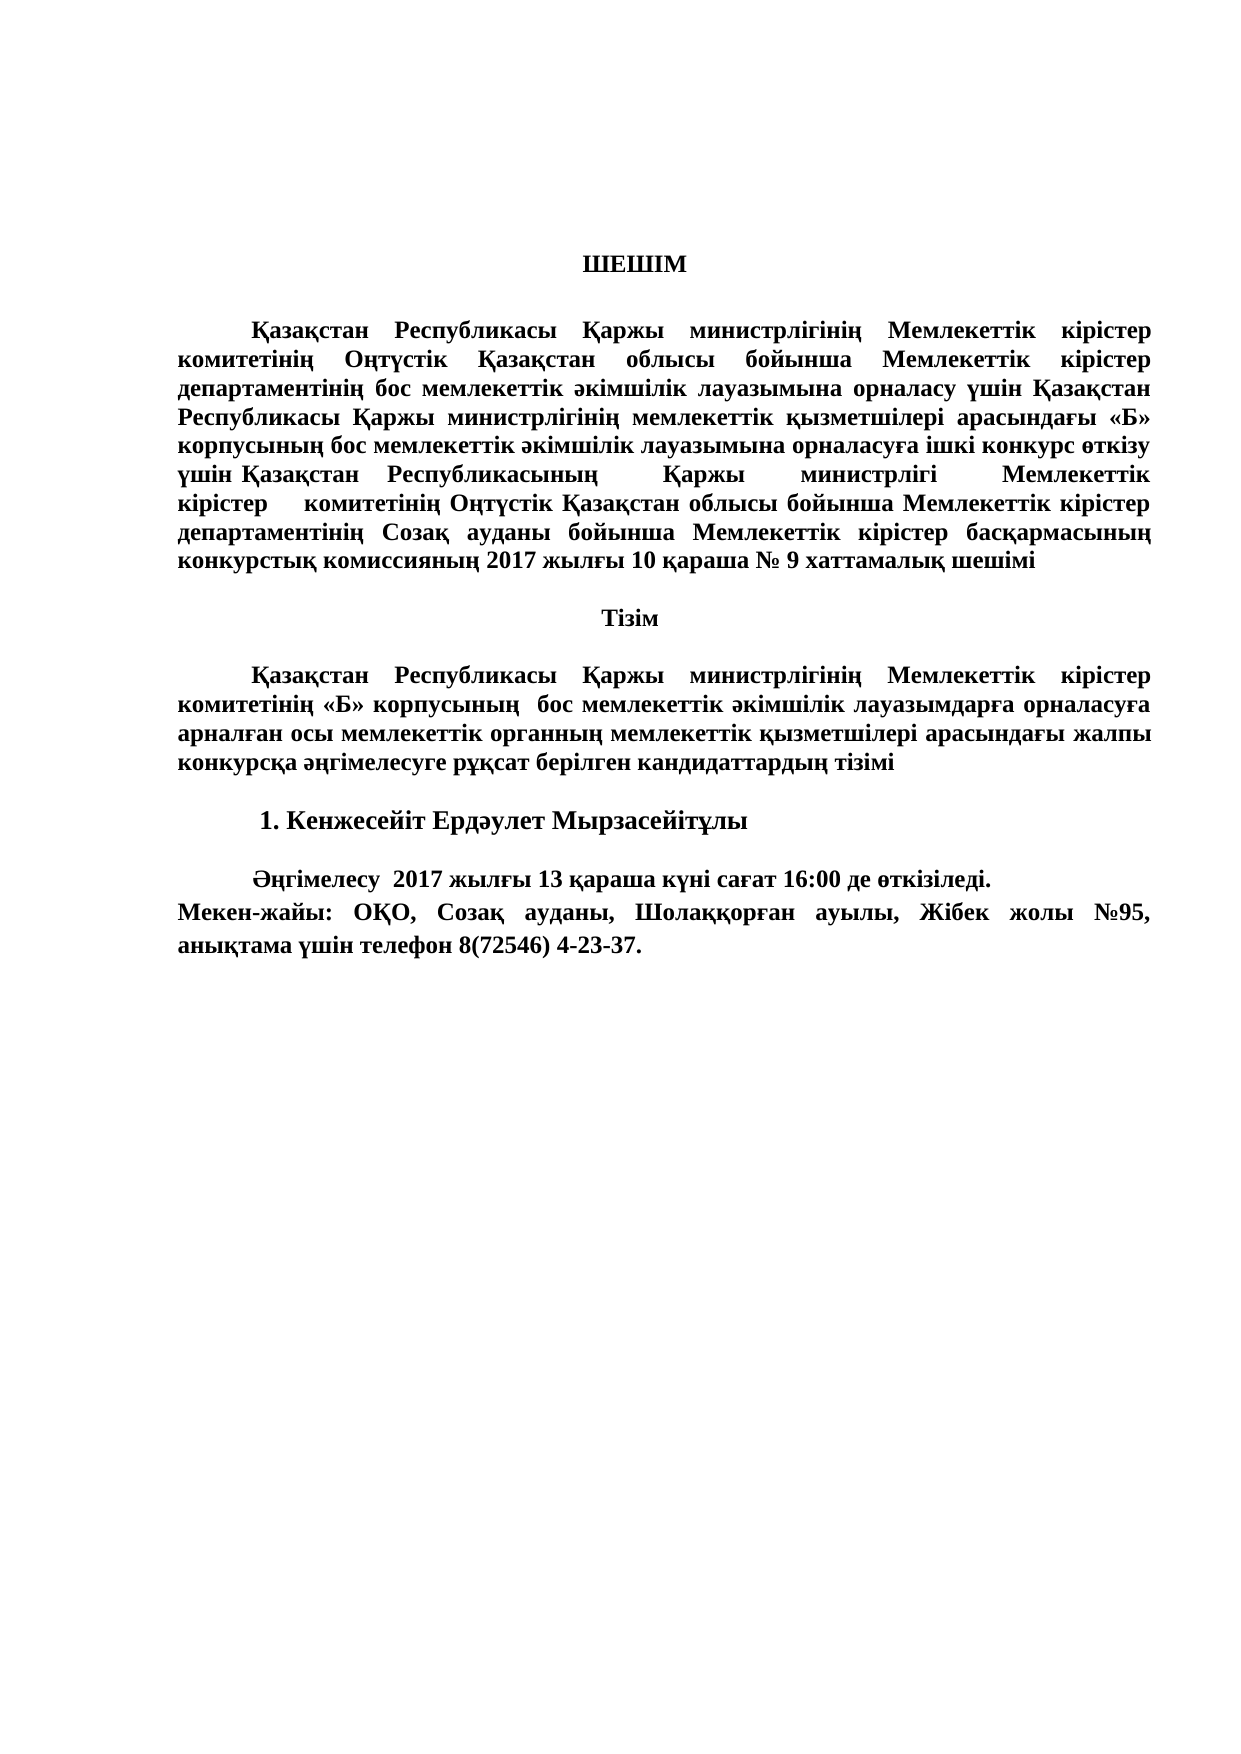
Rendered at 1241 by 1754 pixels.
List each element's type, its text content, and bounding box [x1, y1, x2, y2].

text Тізім [177, 603, 1152, 632]
text ШЕШІМ [177, 249, 1152, 278]
list 1. Кенжесейіт Ердәулет Мырзасейітұлы [259, 804, 1152, 835]
list Мекен-жайы: ОҚО, Созақ ауданы, Шолаққорған ауылы, Жібек жолы №95, анықтама үшін телефон 8(72546) 4-23-37. [177, 897, 1152, 959]
list Әңгімелесу 2017 жылғы 13 қараша күні сағат 16:00 де өткізіледі. [252, 864, 1152, 893]
text Қазақстан Республикасы Қаржы министрлігінің Мемлекеттік кірістер комитетінің «Б» корпусының бос мемлекеттік әкімшілік лауазымдарға орналасуға арналған осы мемлекеттік органның мемлекеттік қызметшілері арасындағы жалпы конкурсқа әңгімелесуге рұқсат берілген кандидаттардың тізімі [177, 660, 1152, 775]
text Қазақстан Республикасы Қаржы министрлігінің Мемлекеттік кірістер комитетінің Оңтүстік Қазақстан облысы бойынша Мемлекеттік кірістер департаментінің бос мемлекеттік әкімшілік лауазымына орналасу үшін Қазақстан Республикасы Қаржы министрлігінің мемлекеттік қызметшілері арасындағы «Б» корпусының бос мемлекеттік әкімшілік лауазымына орналасуға ішкі конкурс өткізу үшін Қазақстан Республикасының Қаржы министрлігі Мемлекеттік кірістер комитетінің Оңтүстік Қазақстан облысы бойынша Мемлекеттік кірістер департаментінің Созақ ауданы бойынша Мемлекеттік кірістер басқармасының конкурстық комиссияның 2017 жылғы 10 қараша № 9 хаттамалық шешімі [177, 315, 1152, 574]
